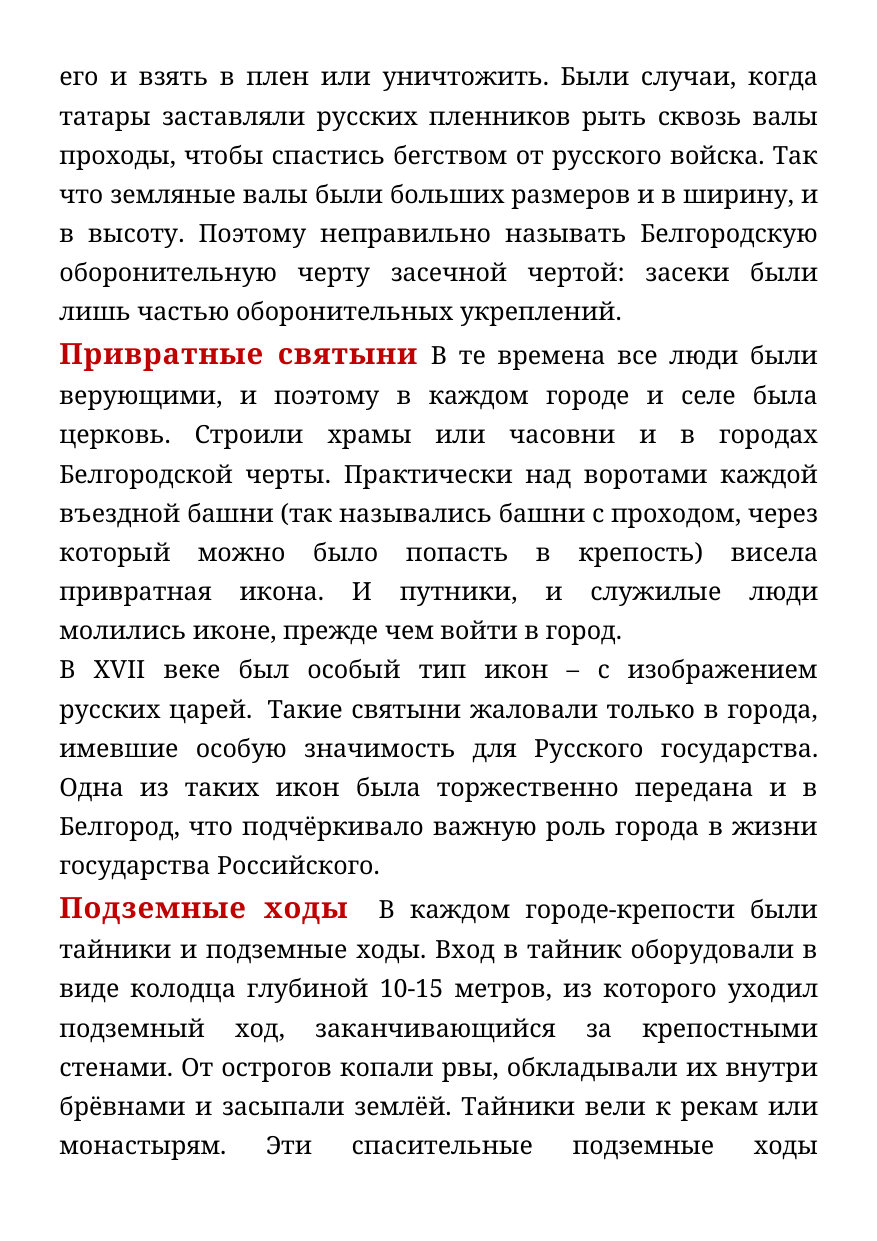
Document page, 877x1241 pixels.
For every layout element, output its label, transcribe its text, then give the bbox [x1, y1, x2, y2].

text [59, 887, 818, 1162]
text Привратные святыни В те времена все люди были верующими, и поэтому в каждом городе и селе была церковь. Строили храмы или часовни и в городах Белгородской черты. Практически над воротами каждой въездной башни (так назывались башни с проходом, через который можно было попасть в крепость) висела привратная икона. И путники, и служилые люди молились иконе, прежде чем войти в город. [59, 333, 818, 647]
text В XVII веке был особый тип икон – с изображением русских царей. Такие святыни жаловали только в города, имевшие особую значимость для Русского государства. Одна из таких икон была торжественно передана и в Белгород, что подчёркивало важную роль города в жизни государства Российского. [59, 652, 818, 882]
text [59, 59, 818, 328]
